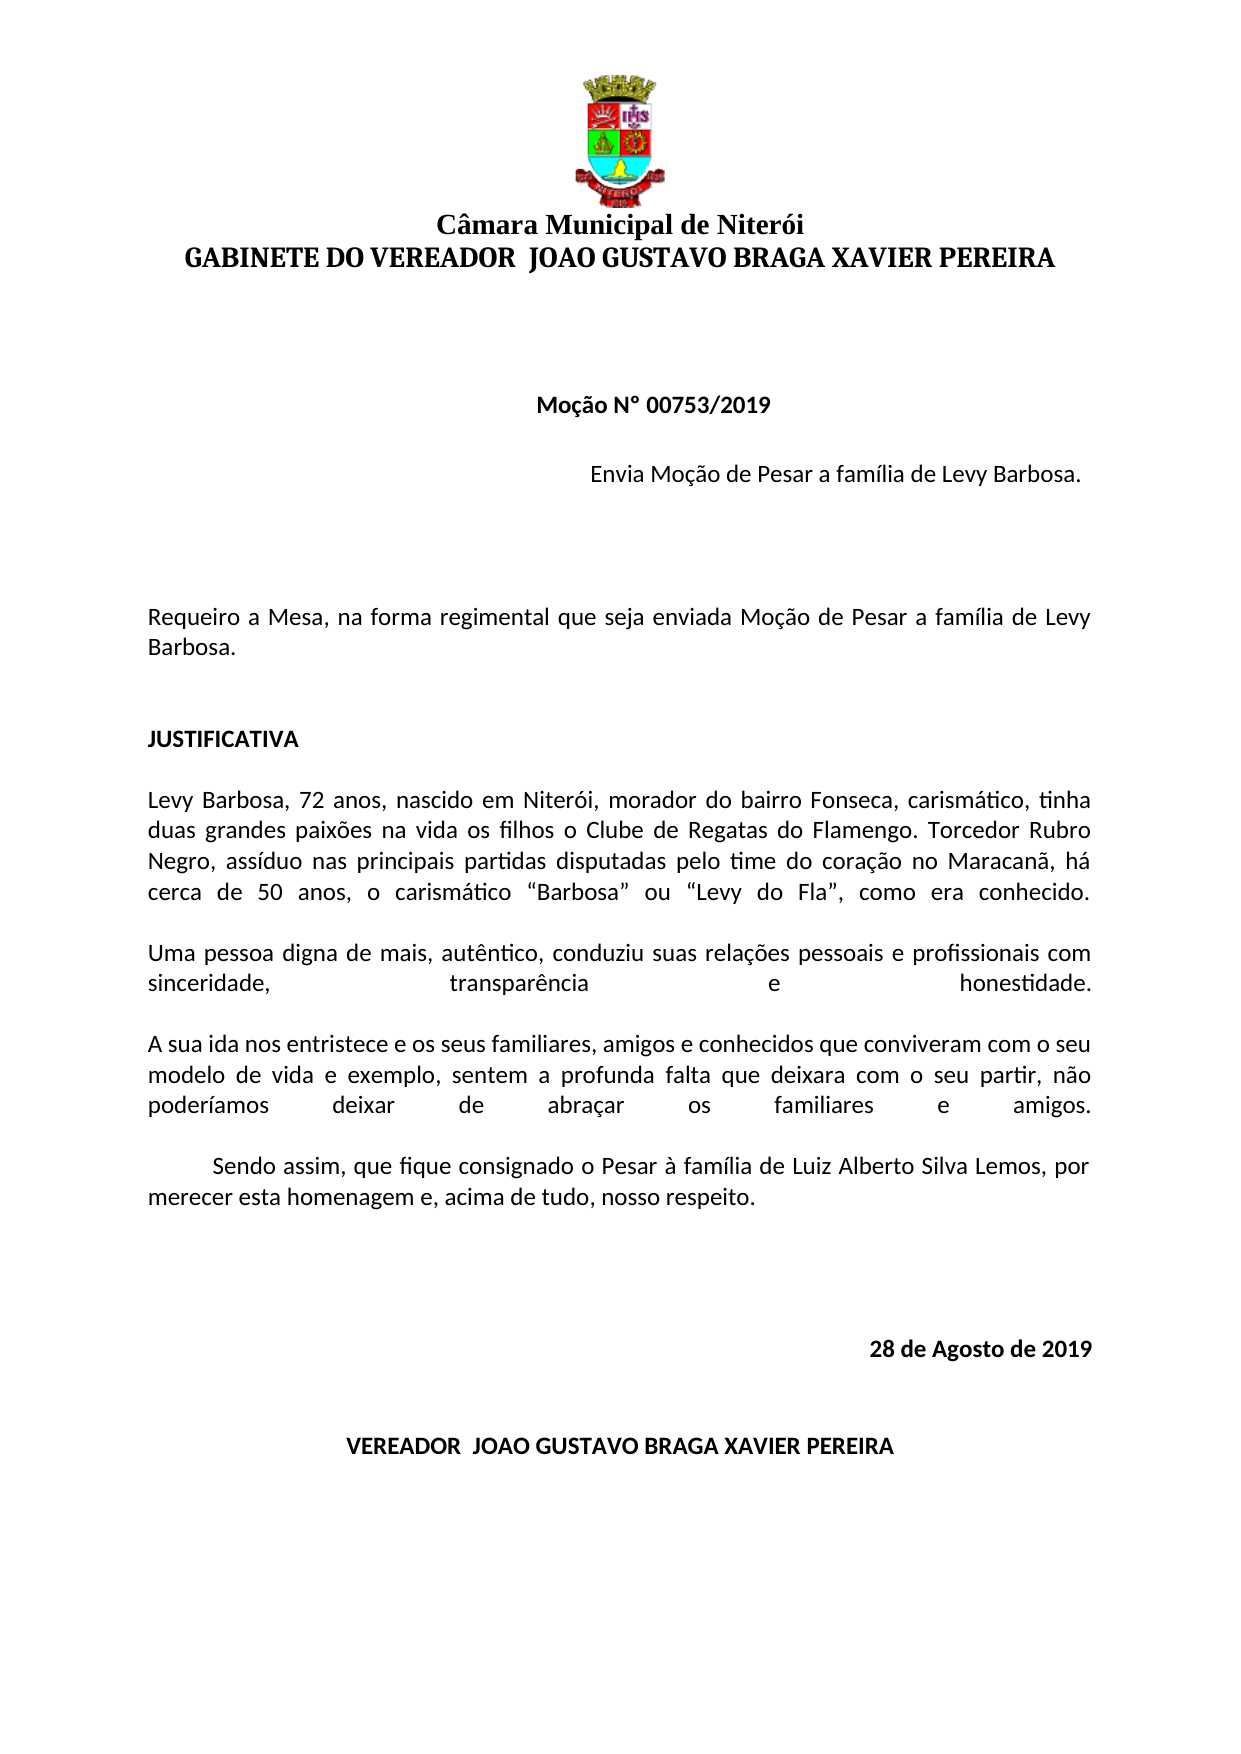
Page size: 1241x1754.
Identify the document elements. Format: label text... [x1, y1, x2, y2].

subtitle 28 de Agosto de 2019 [148, 1333, 1092, 1364]
text Envia Moção de Pesar a família de Levy Barbosa. [590, 458, 1092, 489]
subtitle Vereador JOAO GUSTAVO BRAGA XAVIER PEREIRA [148, 1430, 1092, 1461]
text Levy Barbosa, 72 anos, nascido em Niterói, morador do bairro Fonseca, carismático, tinha duas grandes paixões na vida os filhos o Clube de Regatas do Flamengo. Torcedor Rubro Negro, assíduo nas principais partidas disputadas pelo time do coração no Maracanã, há cerca de 50 anos, o carismático “Barbosa” ou “Levy do Fla”, como era conhecido. Uma pessoa digna de mais, autêntico, conduziu suas relações pessoais e profissionais com sinceridade, transparência e honestidade. A sua ida nos entristece e os seus familiares, amigos e conhecidos que conviveram com o seu modelo de vida e exemplo, sentem a profunda falta que deixara com o seu partir, não poderíamos deixar de abraçar os familiares e amigos. Sendo assim, que fique consignado o Pesar à família de Luiz Alberto Silva Lemos, por merecer esta homenagem e, acima de tudo, nosso respeito. [148, 784, 1092, 1211]
subtitle JUSTIFICATIVA [148, 723, 1092, 753]
subtitle Moção Nº 00753/2019 [214, 389, 1092, 420]
text Requeiro a Mesa, na forma regimental que seja enviada Moção de Pesar a família de Levy Barbosa. [148, 601, 1092, 662]
title Gabinete do Vereador JOAO GUSTAVO BRAGA XAVIER PEREIRA [148, 241, 1092, 274]
